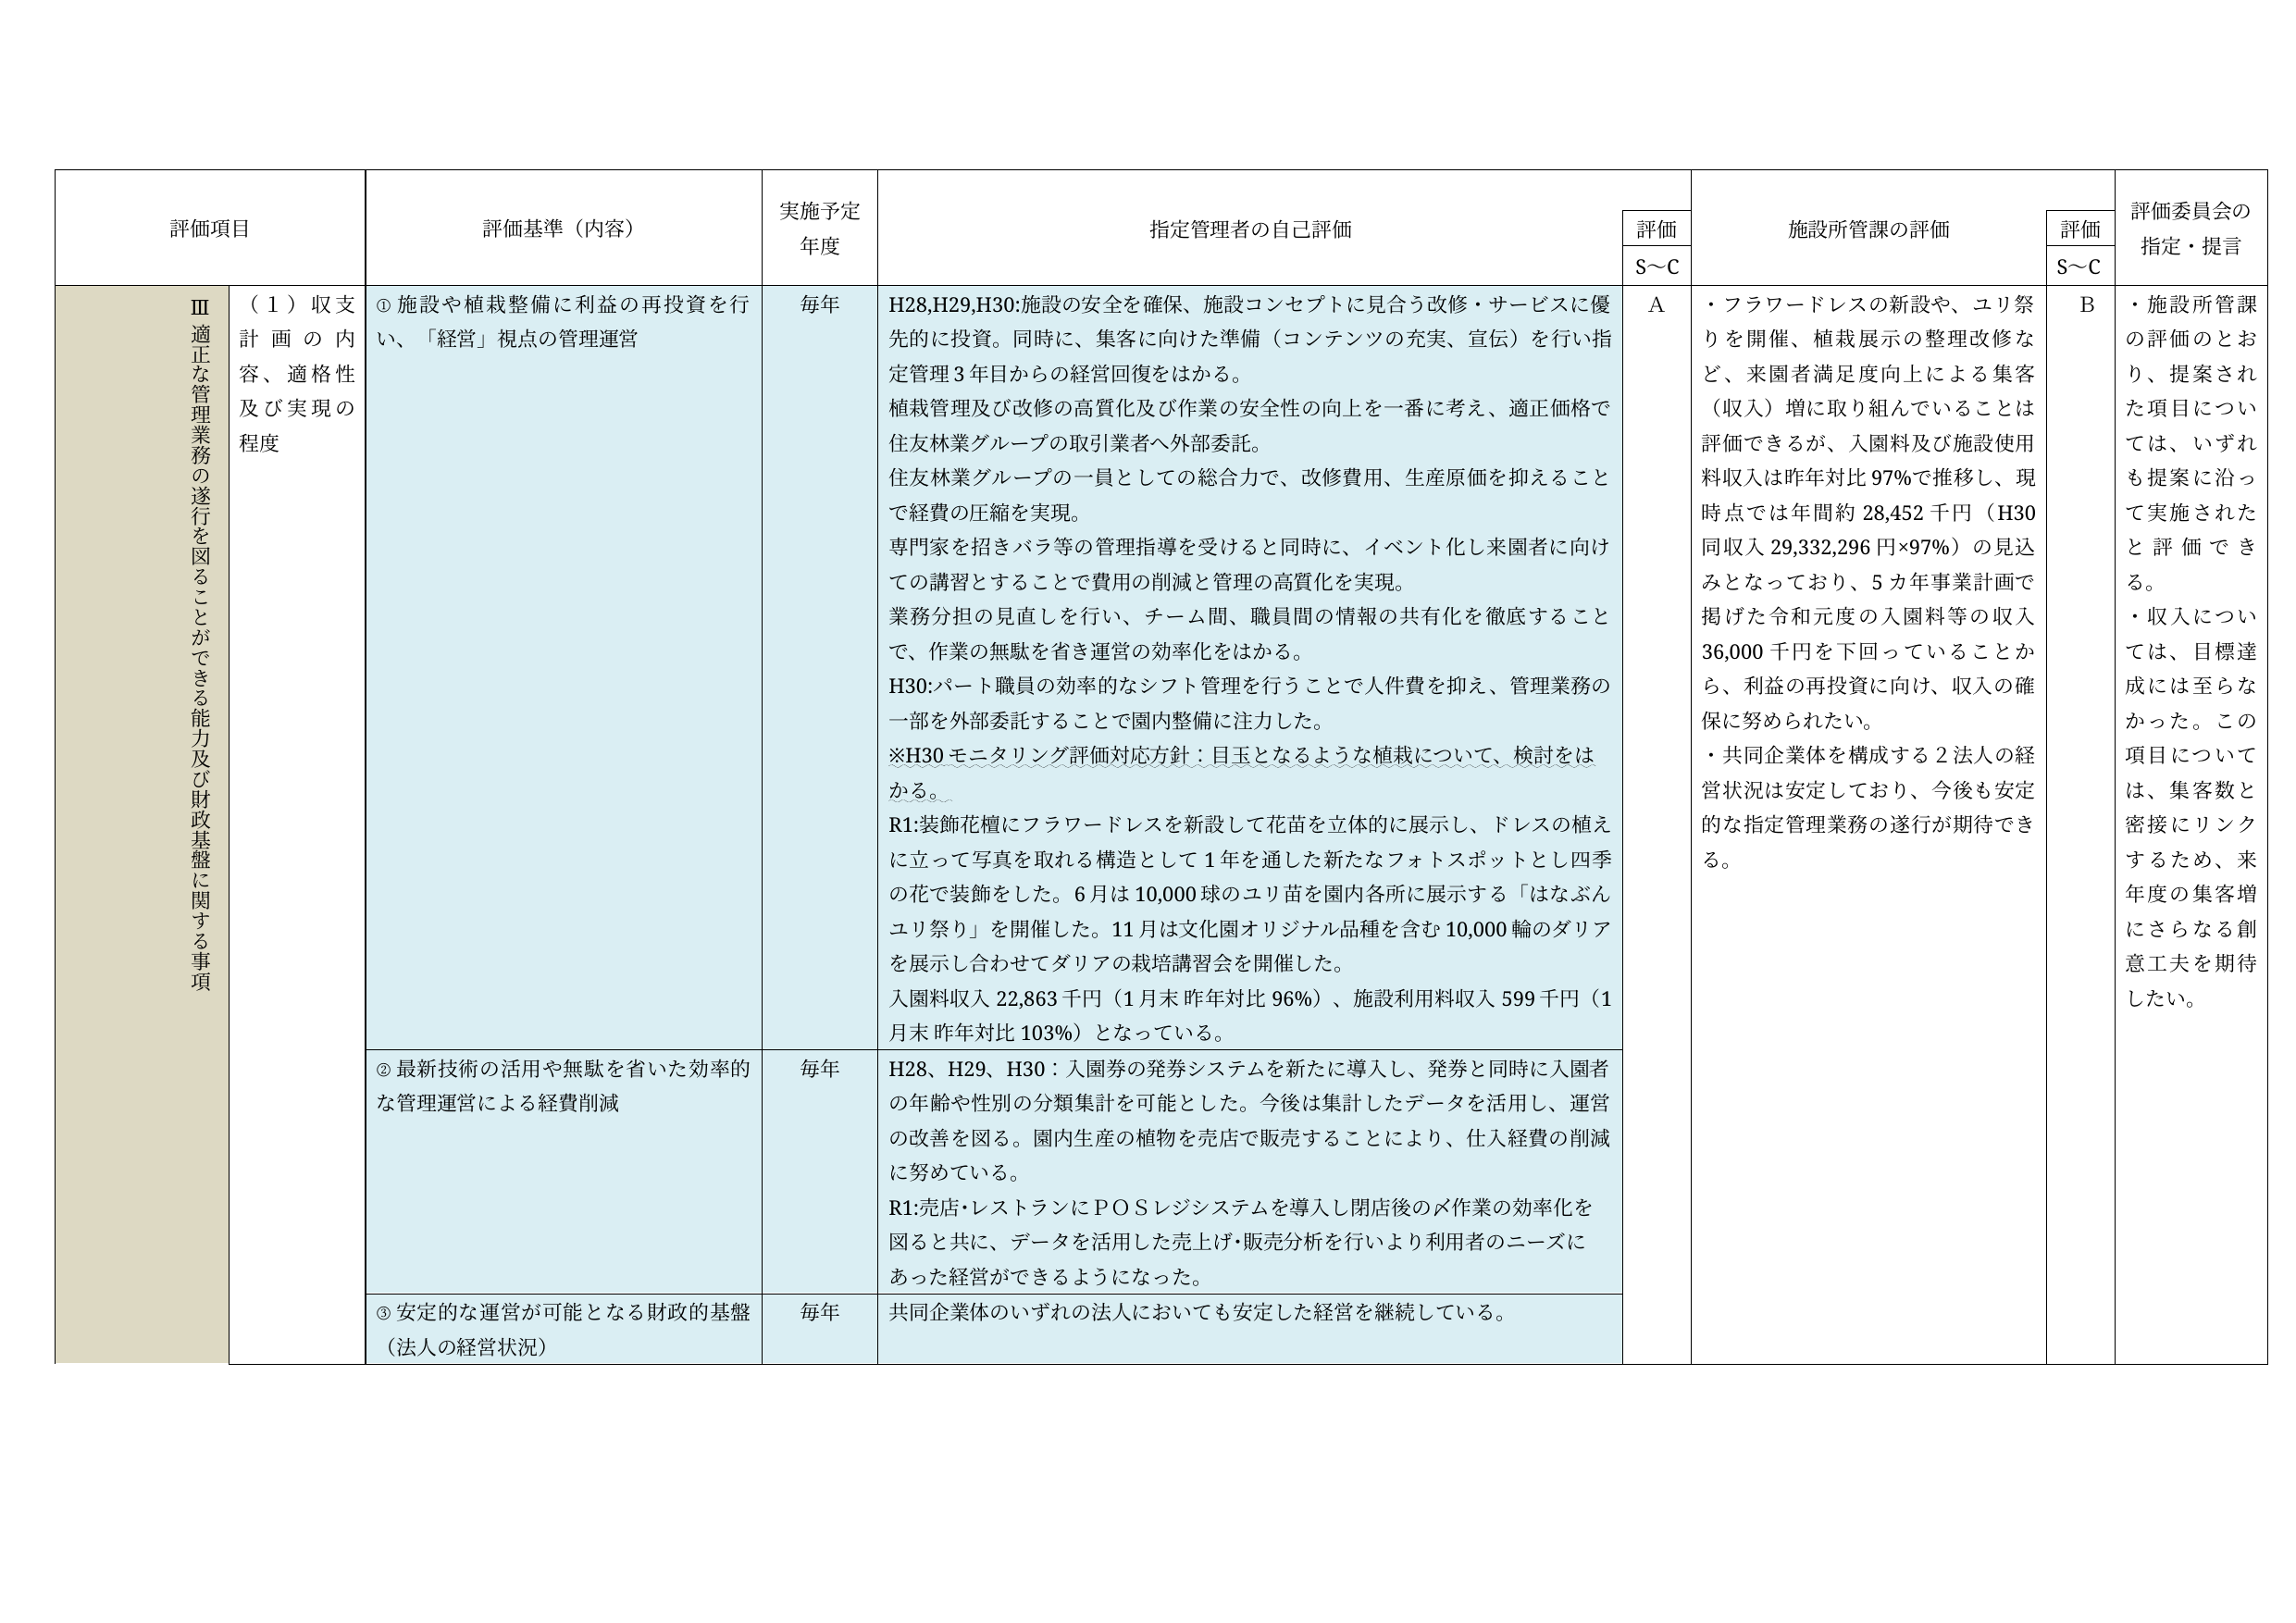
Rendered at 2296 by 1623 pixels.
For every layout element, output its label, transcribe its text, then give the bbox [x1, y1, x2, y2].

table_cell ①施設や植栽整備に利益の再投資を行い、「経営」視点の管理運営 [366, 286, 762, 1049]
table_header 実施予定 年度 [763, 170, 877, 285]
table_cell 毎年 [763, 1295, 877, 1363]
table_cell 指定管理者の自己評価 [878, 210, 1622, 285]
table_header 評価基準（内容） [366, 170, 762, 285]
table_cell 施設所管課の評価 [1692, 210, 2046, 285]
table_cell ③安定的な運営が可能となる財政的基盤（法人の経営状況） [366, 1295, 762, 1363]
table_cell 評価 [1623, 211, 1691, 245]
table_cell H28、H29、H30：入園券の発券システムを新たに導入し、発券と同時に入園者の年齢や性別の分類集計を可能とした。今後は集計したデータを活用し、運営の改善を図る。園内生産の植物を売店で販売することにより、仕入経費の削減に努めている。 R1:売店･レストランにＰＯＳレジシステムを導入し閉店後の〆作業の効率化を図ると共に、データを活用した売上げ･販売分析を行いより利用者のニーズにあった経営ができるようになった。 [878, 1050, 1622, 1293]
table_cell Ｂ [2047, 286, 2115, 1363]
table_cell Ａ [1623, 286, 1691, 1363]
table_header 評価委員会の指定・提言 [2116, 170, 2267, 285]
table_cell H28,H29,H30:施設の安全を確保、施設コンセプトに見合う改修・サービスに優先的に投資。同時に、集客に向けた準備（コンテンツの充実、宣伝）を行い指定管理3年目からの経営回復をはかる。 植栽管理及び改修の高質化及び作業の安全性の向上を一番に考え、適正価格で住友林業グループの取引業者へ外部委託。 住友林業グループの一員としての総合力で、改修費用、生産原価を抑えることで経費の圧縮を実現。 専門家を招きバラ等の管理指導を受けると同時に、イベント化し来園者に向けての講習とすることで費用の削減と管理の高質化を実現。 業務分担の見直しを行い、チーム間、職員間の情報の共有化を徹底することで、作業の無駄を省き運営の効率化をはかる。 H30:パート職員の効率的なシフト管理を行うことで人件費を抑え、管理業務の一部を外部委託することで園内整備に注力した。 ※H30モニタリング評価対応方針：目玉となるような植栽について、検討をはかる。 R1:装飾花檀にフラワードレスを新設して花苗を立体的に展示し、ドレスの植えに立って写真を取れる構造として1年を通した新たなフォトスポットとし四季の花で装飾をした。6月は10,000球のユリ苗を園内各所に展示する「はなぶんユリ祭り」を開催した。11月は文化園オリジナル品種を含む10,000輪のダリアを展示し合わせてダリアの栽培講習会を開催した。 入園料収入 22,863千円（1月末 昨年対比 96%）、施設利用料収入 599千円（1月末 昨年対比 103%）となっている。 [878, 286, 1622, 1049]
table_cell 評価 [2047, 211, 2115, 245]
table_header 評価項目 [56, 170, 365, 285]
table_cell ・フラワードレスの新設や、ユリ祭りを開催、植栽展示の整理改修など、来園者満足度向上による集客（収入）増に取り組んでいることは評価できるが、入園料及び施設使用料収入は昨年対比97%で推移し、現時点では年間約28,452千円（H30同収入29,332,296円×97%）の見込みとなっており、5カ年事業計画で掲げた令和元度の入園料等の収入36,000千円を下回っていることから、利益の再投資に向け、収入の確保に努められたい。 ・共同企業体を構成する２法人の経営状況は安定しており、今後も安定的な指定管理業務の遂行が期待できる。 [1692, 286, 2046, 1363]
table_cell ・施設所管課の評価のとおり、提案された項目については、いずれも提案に沿って実施されたと評価できる。 ・収入については、目標達成には至らなかった。この項目については、集客数と密接にリンクするため、来年度の集客増にさらなる創意工夫を期待したい。 [2116, 286, 2267, 1363]
table_cell 共同企業体のいずれの法人においても安定した経営を継続している。 [878, 1295, 1622, 1363]
table_cell S～C [1623, 246, 1691, 285]
table_header [878, 170, 1691, 210]
table_cell S～C [2047, 246, 2115, 285]
table_cell （１）収支計画の内容、適格性及び実現の程度 [230, 286, 365, 1363]
table_cell 毎年 [763, 1050, 877, 1293]
table_cell ②最新技術の活用や無駄を省いた効率的な管理運営による経費削減 [366, 1050, 762, 1293]
table_cell Ⅲ適正な管理業務の遂行を図ることができる能力及び財政基盤に関する事項 [56, 286, 229, 1363]
table_header [1692, 170, 2115, 210]
table_cell 毎年 [763, 286, 877, 1049]
